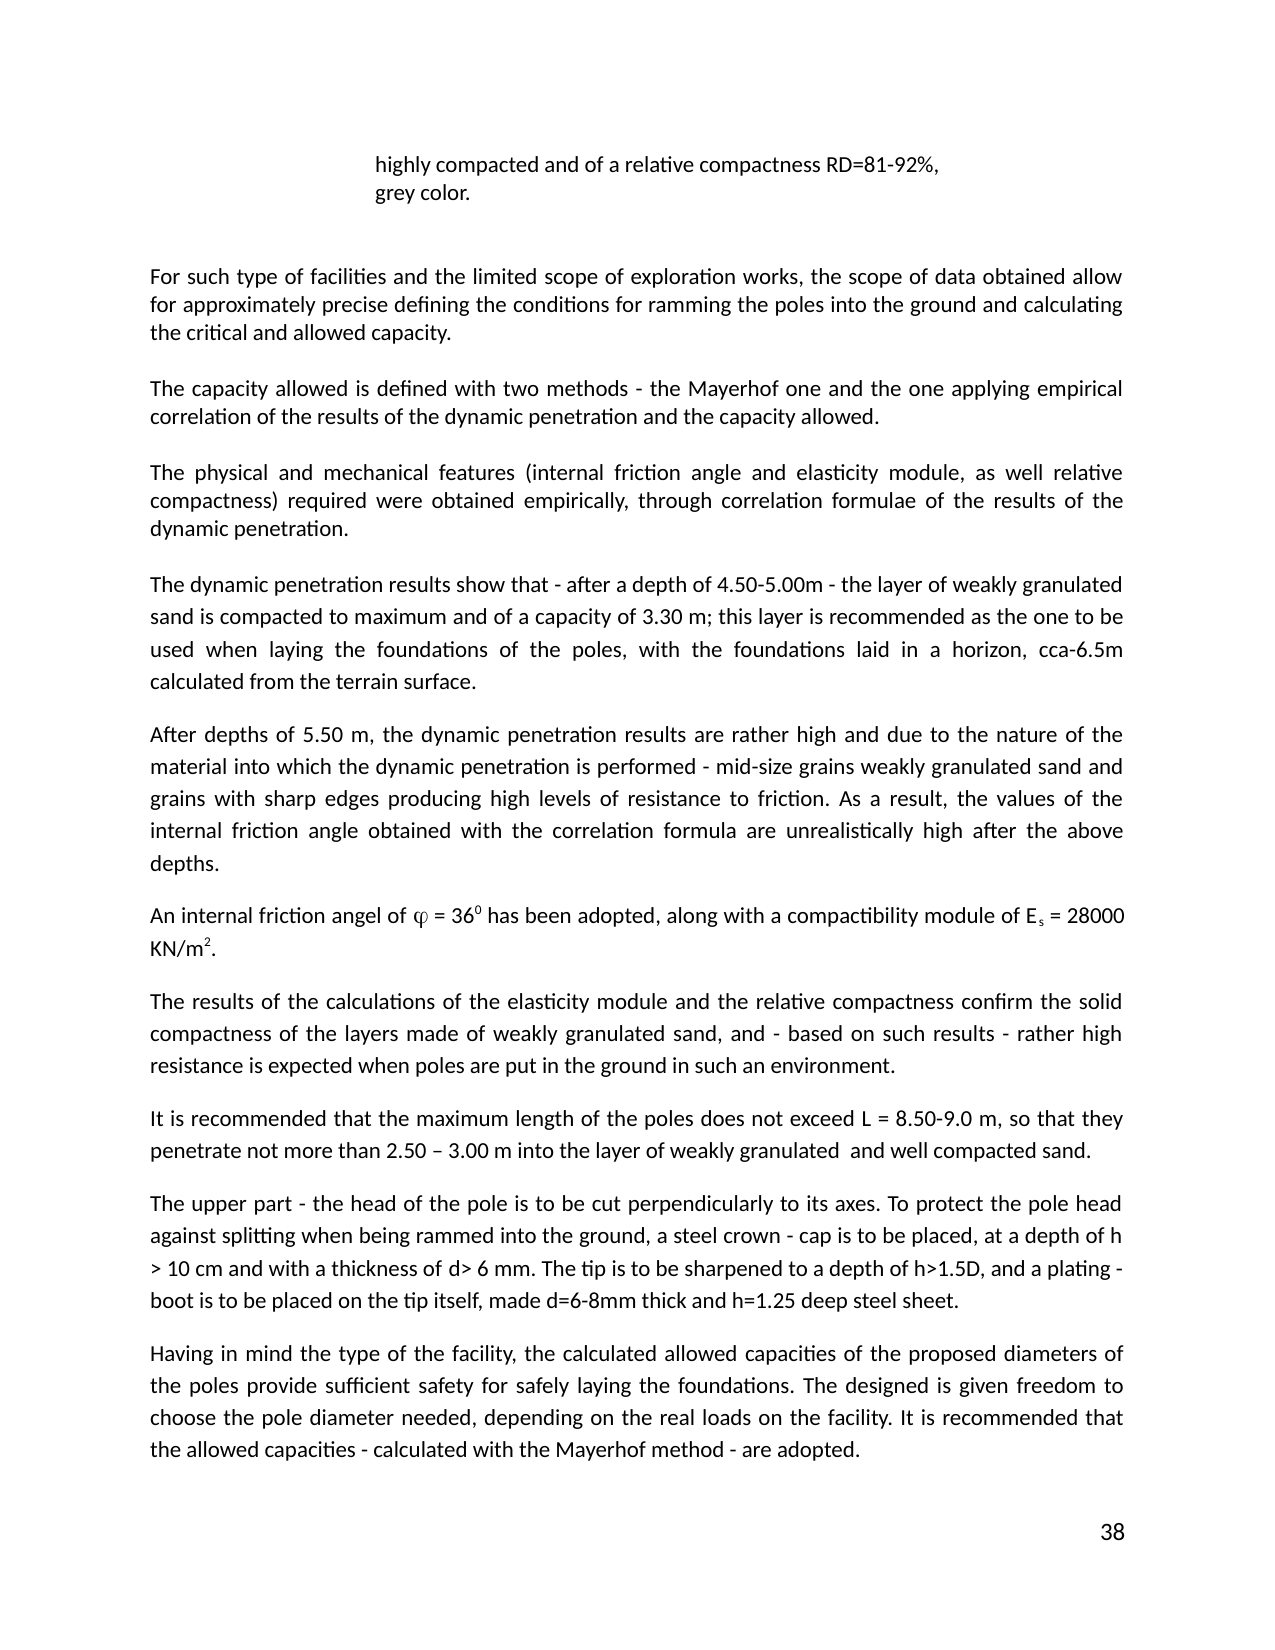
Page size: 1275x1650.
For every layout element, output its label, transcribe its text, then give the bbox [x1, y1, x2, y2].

text The dynamic penetration results show that - after a depth of 4.50-5.00m - the layer of weakly granulated sand is compacted to maximum and of a capacity of 3.30 m; this layer is recommended as the one to be used when laying the foundations of the poles, with the foundations laid in a horizon, сса-6.5m calculated from the terrain surface. [150, 570, 1125, 695]
text For such type of facilities and the limited scope of exploration works, the scope of data obtained allow for approximately precise defining the conditions for ramming the poles into the ground and calculating the critical and allowed capacity. [150, 262, 1125, 346]
text The results of the calculations of the elasticity module and the relative compactness confirm the solid compactness of the layers made of weakly granulated sand, and - based on such results - rather high resistance is expected when poles are put in the ground in such an environment. [150, 987, 1125, 1079]
text An internal friction angel of = 360 has been adopted, along with a compactibility module of Es = 28000 KN/m2. [150, 902, 1125, 962]
text Having in mind the type of the facility, the calculated allowed capacities of the proposed diameters of the poles provide sufficient safety for safely laying the foundations. The designed is given freedom to choose the pole diameter needed, depending on the real loads on the facility. It is recommended that the allowed capacities - calculated with the Mayerhof method - are adopted. [150, 1339, 1125, 1464]
text grey color. [150, 178, 1125, 206]
text The capacity allowed is defined with two methods - the Mayerhof one and the one applying empirical correlation of the results of the dynamic penetration and the capacity allowed. [150, 374, 1125, 430]
text The upper part - the head of the pole is to be cut perpendicularly to its axes. To protect the pole head against splitting when being rammed into the ground, a steel crown - cap is to be placed, at a depth of h > 10 cm and with a thickness of d> 6 mm. The tip is to be sharpened to a depth of h>1.5D, and a plating - boot is to be placed on the tip itself, made d=6-8mm thick and h=1.25 deep steel sheet. [150, 1189, 1125, 1314]
text The physical and mechanical features (internal friction angle and elasticity module, as well relative compactness) required were obtained empirically, through correlation formulae of the results of the dynamic penetration. [150, 458, 1125, 542]
text highly compacted and of a relative compactness RD=81-92%, [150, 150, 1125, 178]
text After depths of 5.50 m, the dynamic penetration results are rather high and due to the nature of the material into which the dynamic penetration is performed - mid-size grains weakly granulated sand and grains with sharp edges producing high levels of resistance to friction. As a result, the values of the internal friction angle obtained with the correlation formula are unrealistically high after the above depths. [150, 720, 1125, 877]
text It is recommended that the maximum length of the poles does not exceed L = 8.50-9.0 m, so that they penetrate not more than 2.50 – 3.00 m into the layer of weakly granulated and well compacted sand. [150, 1104, 1125, 1164]
